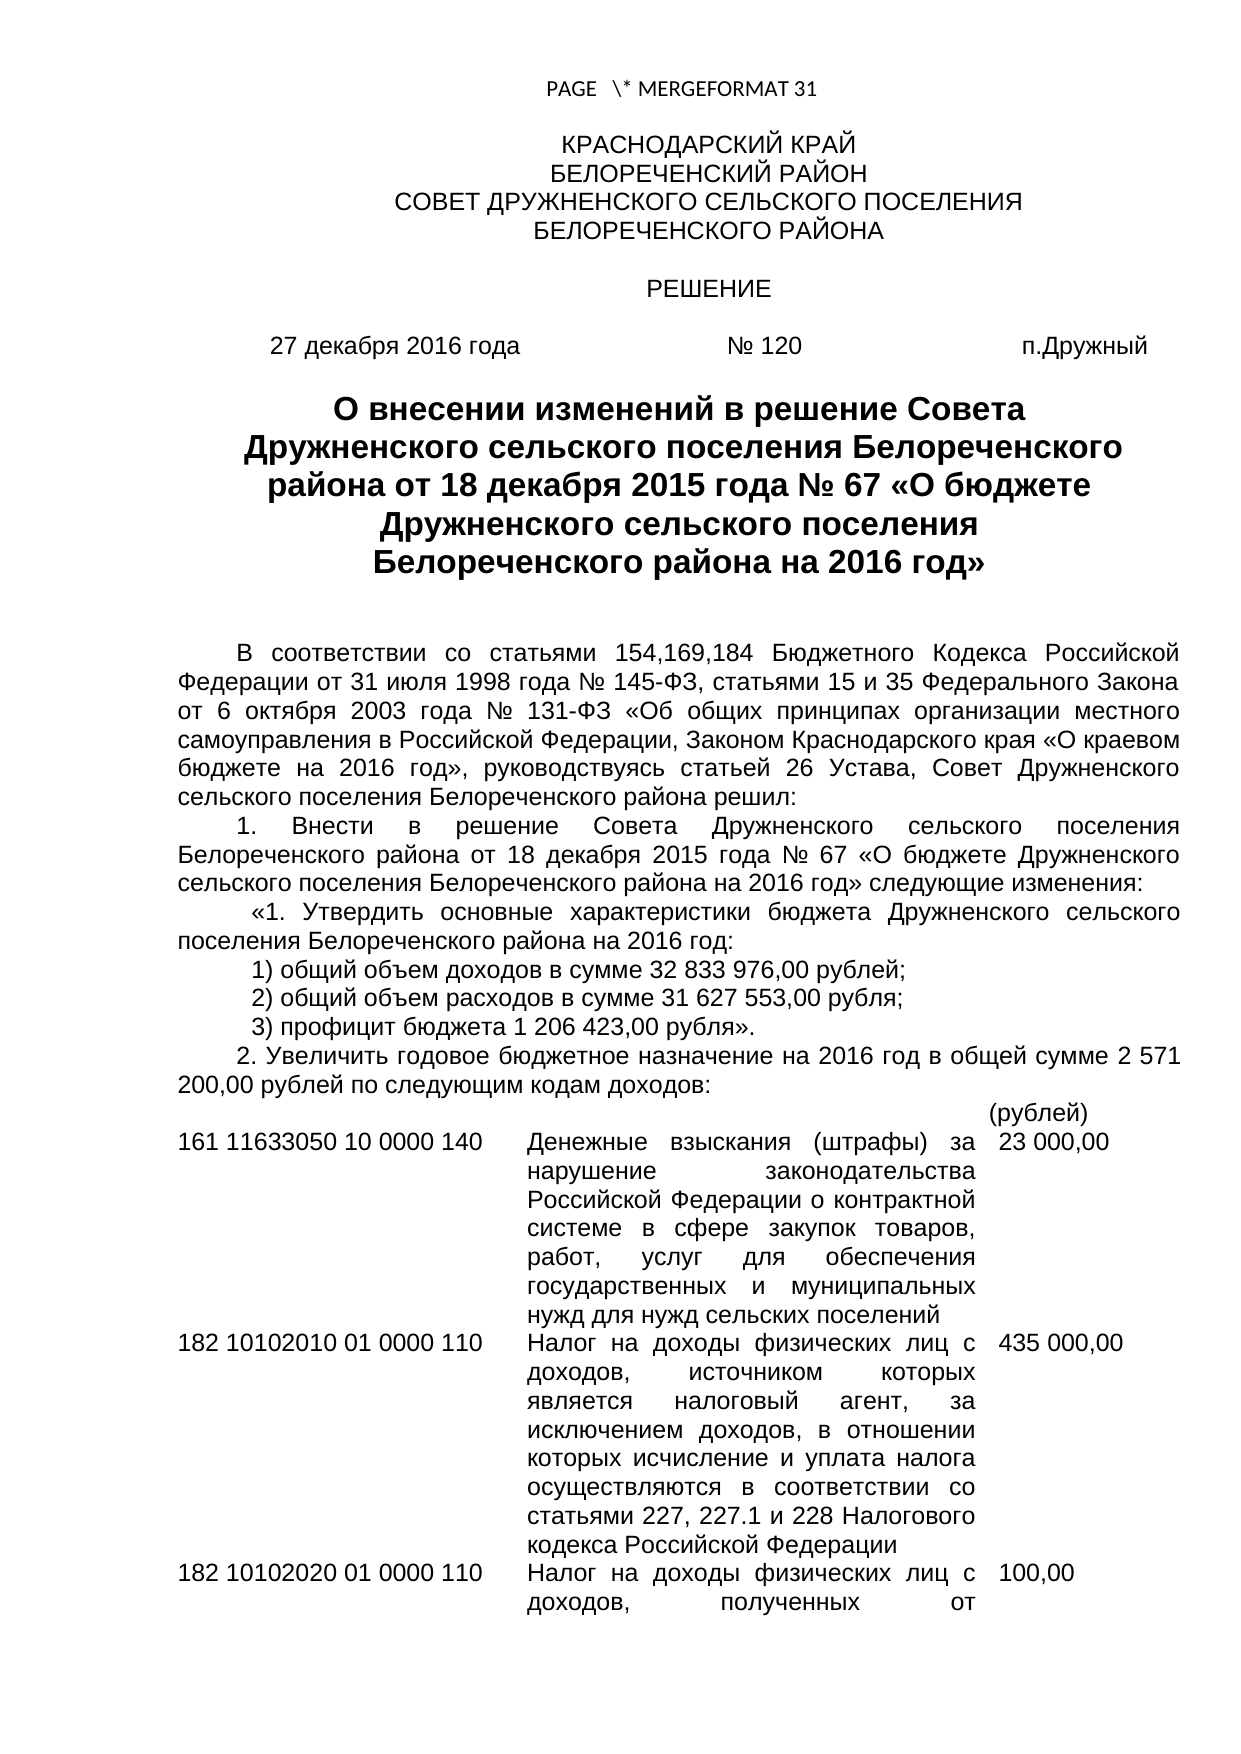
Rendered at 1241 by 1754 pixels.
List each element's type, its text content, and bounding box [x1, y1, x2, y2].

table_cell Налог на доходы физических лиц с доходов, источником которых является налоговый агент, за исключением доходов, в отношении которых исчисление и уплата налога осуществляются в соответствии со статьями 227, 227.1 и 228 Налогового кодекса Российской Федерации [516, 1328, 987, 1558]
subtitle Дружненского сельского поселения Белореченского [177, 427, 1181, 466]
subtitle района от 18 декабря 2015 года № 67 «О бюджете [177, 466, 1181, 504]
text 1. Внести в решение Совета Дружненского сельского поселения Белореченского района от 18 декабря 2015 года № 67 «О бюджете Дружненского сельского поселения Белореченского района на 2016 год» следующие изменения: [177, 811, 1181, 897]
text 2) общий объем расходов в сумме 31 627 553,00 рубля; [177, 983, 1181, 1012]
list (рублей) [915, 1098, 1181, 1127]
text 27 декабря 2016 года № 120 п.Дружный [177, 331, 1181, 360]
text 1) общий объем доходов в сумме 32 833 976,00 рублей; [177, 954, 1181, 983]
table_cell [516, 1558, 987, 1616]
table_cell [166, 1558, 516, 1616]
subtitle О внесении изменений в решение Совета [177, 389, 1181, 427]
subtitle Дружненского сельского поселения [177, 504, 1181, 542]
text РЕШЕНИЕ [177, 274, 1181, 302]
text БЕЛОРЕЧЕНСКОГО РАЙОНА [177, 216, 1181, 245]
text В соответствии со статьями 154,169,184 Бюджетного Кодекса Российской Федерации от 31 июля 1998 года № 145-ФЗ, статьями 15 и 35 Федерального Закона от 6 октября 2003 года № 131-ФЗ «Об общих принципах организации местного самоуправления в Российской Федерации, Законом Краснодарского края «О краевом бюджете на 2016 год», руководствуясь статьей 26 Устава, Совет Дружненского сельского поселения Белореченского района решил: [177, 638, 1181, 811]
text 3) профицит бюджета 1 206 423,00 рубля». [177, 1012, 1181, 1041]
text КРАСНОДАРСКИЙ КРАЙ [177, 130, 1181, 159]
table_header 161 11633050 10 0000 140 [166, 1127, 516, 1328]
table_header Денежные взыскания (штрафы) за нарушение законодательства Российской Федерации о контрактной системе в сфере закупок товаров, работ, услуг для обеспечения государственных и муниципальных нужд для нужд сельских поселений [516, 1127, 987, 1328]
list 2. Увеличить годовое бюджетное назначение на 2016 год в общей сумме 2 571 200,00 рублей по следующим кодам доходов: [177, 1041, 1181, 1098]
text БЕЛОРЕЧЕНСКИЙ РАЙОН [177, 159, 1181, 187]
subtitle Белореченского района на 2016 год» [177, 542, 1181, 581]
table_header 23 000,00 [987, 1127, 1163, 1328]
text «1. Утвердить основные характеристики бюджета Дружненского сельского поселения Белореченского района на 2016 год: [177, 897, 1181, 954]
text СОВЕТ ДРУЖНЕНСКОГО СЕЛЬСКОГО ПОСЕЛЕНИЯ [177, 187, 1181, 216]
table_cell 182 10102010 01 0000 110 [166, 1328, 516, 1558]
table_cell 435 000,00 [987, 1328, 1163, 1558]
table_cell 100,00 [987, 1558, 1163, 1616]
